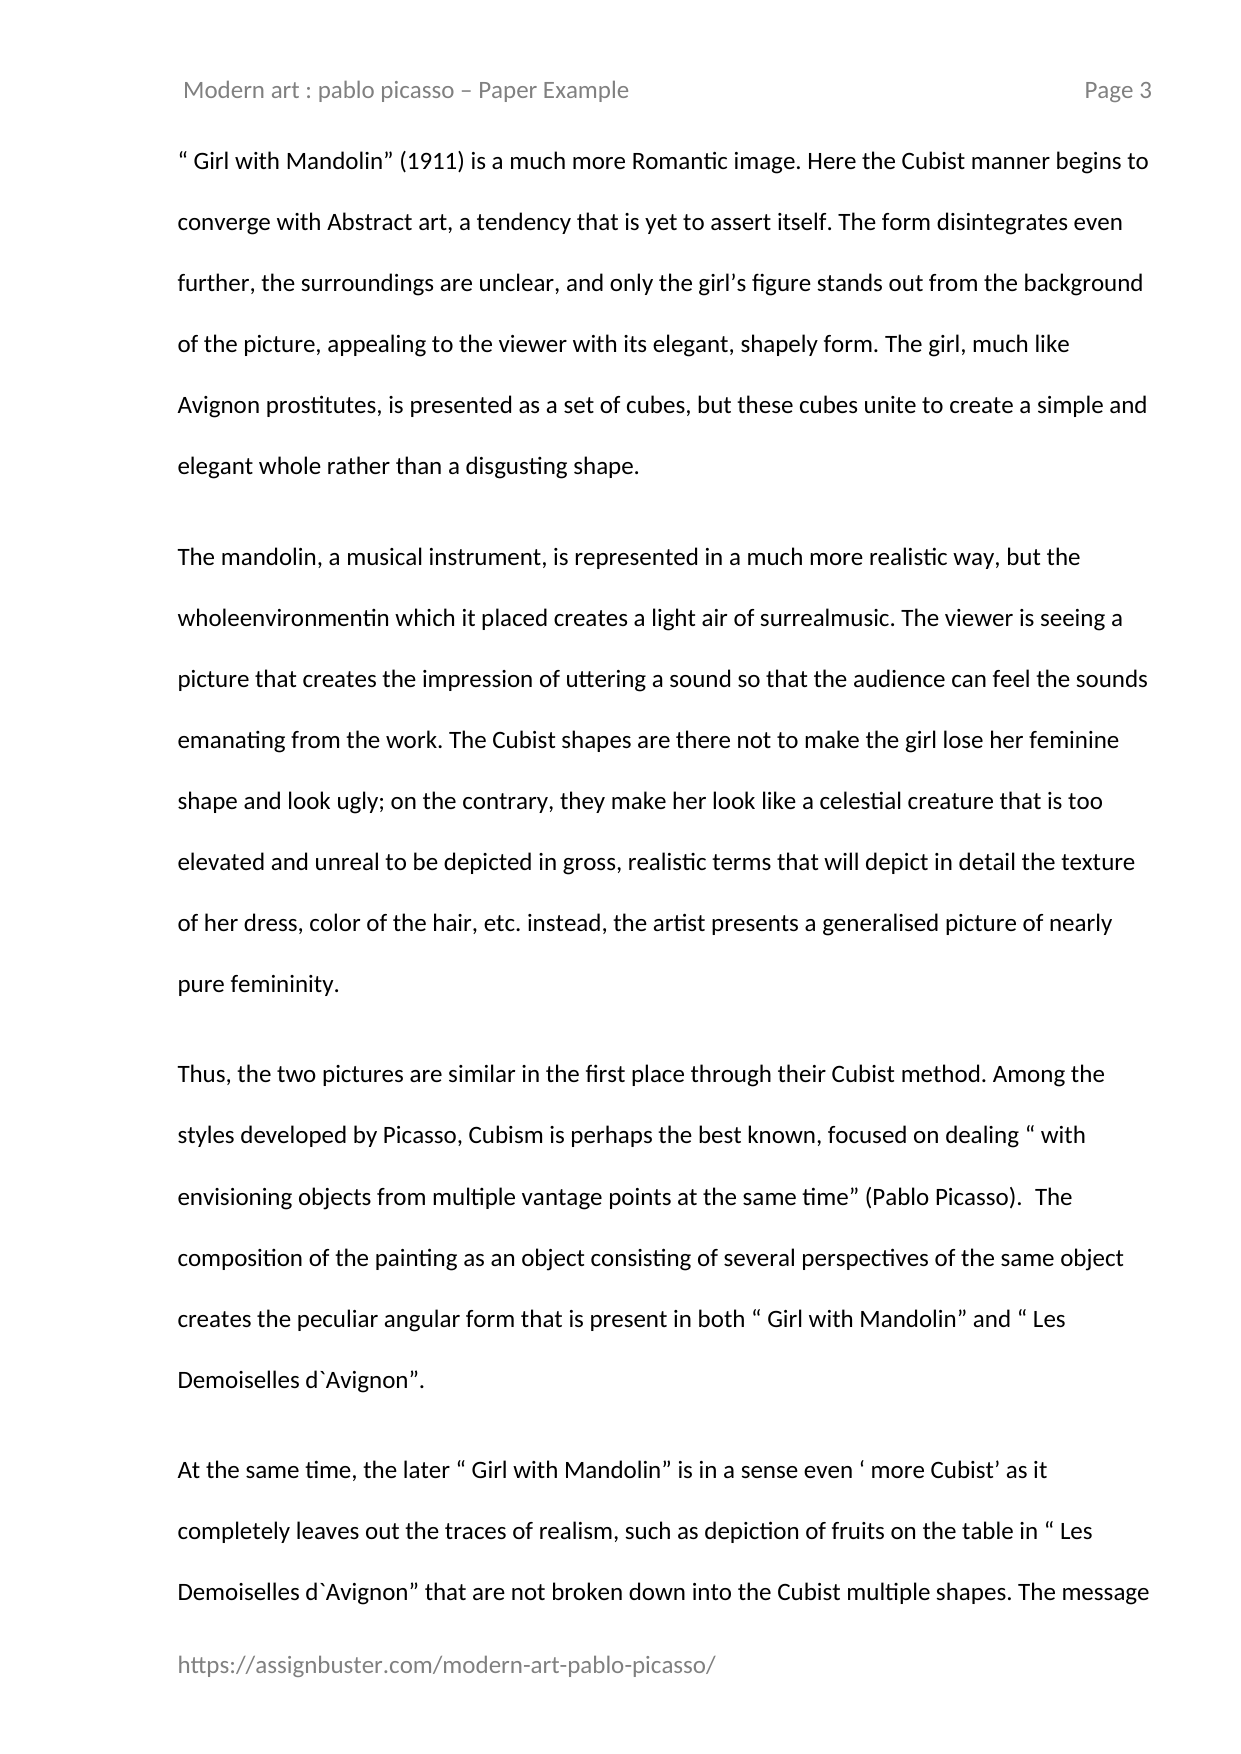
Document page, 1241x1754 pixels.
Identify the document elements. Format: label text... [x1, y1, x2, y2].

text The mandolin, a musical instrument, is represented in a much more realistic way, but the wholeenvironmentin which it placed creates a light air of surrealmusic. The viewer is seeing a picture that creates the impression of uttering a sound so that the audience can feel the sounds emanating from the work. The Cubist shapes are there not to make the girl lose her feminine shape and look ugly; on the contrary, they make her look like a celestial creature that is too elevated and unreal to be depicted in gross, realistic terms that will depict in detail the texture of her dress, color of the hair, etc. instead, the artist presents a generalised picture of nearly pure femininity. [177, 541, 1152, 998]
text Thus, the two pictures are similar in the first place through their Cubist method. Among the styles developed by Picasso, Cubism is perhaps the best known, focused on dealing “ with envisioning objects from multiple vantage points at the same time” (Pablo Picasso). The composition of the painting as an object consisting of several perspectives of the same object creates the peculiar angular form that is present in both “ Girl with Mandolin” and “ Les Demoiselles d`Avignon”. [177, 1058, 1152, 1394]
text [177, 1454, 1152, 1607]
text “ Girl with Mandolin” (1911) is a much more Romantic image. Here the Cubist manner begins to converge with Abstract art, a tendency that is yet to assert itself. The form disintegrates even further, the surroundings are unclear, and only the girl’s figure stands out from the background of the picture, appealing to the viewer with its elegant, shapely form. The girl, much like Avignon prostitutes, is presented as a set of cubes, but these cubes unite to create a simple and elegant whole rather than a disgusting shape. [177, 145, 1152, 481]
